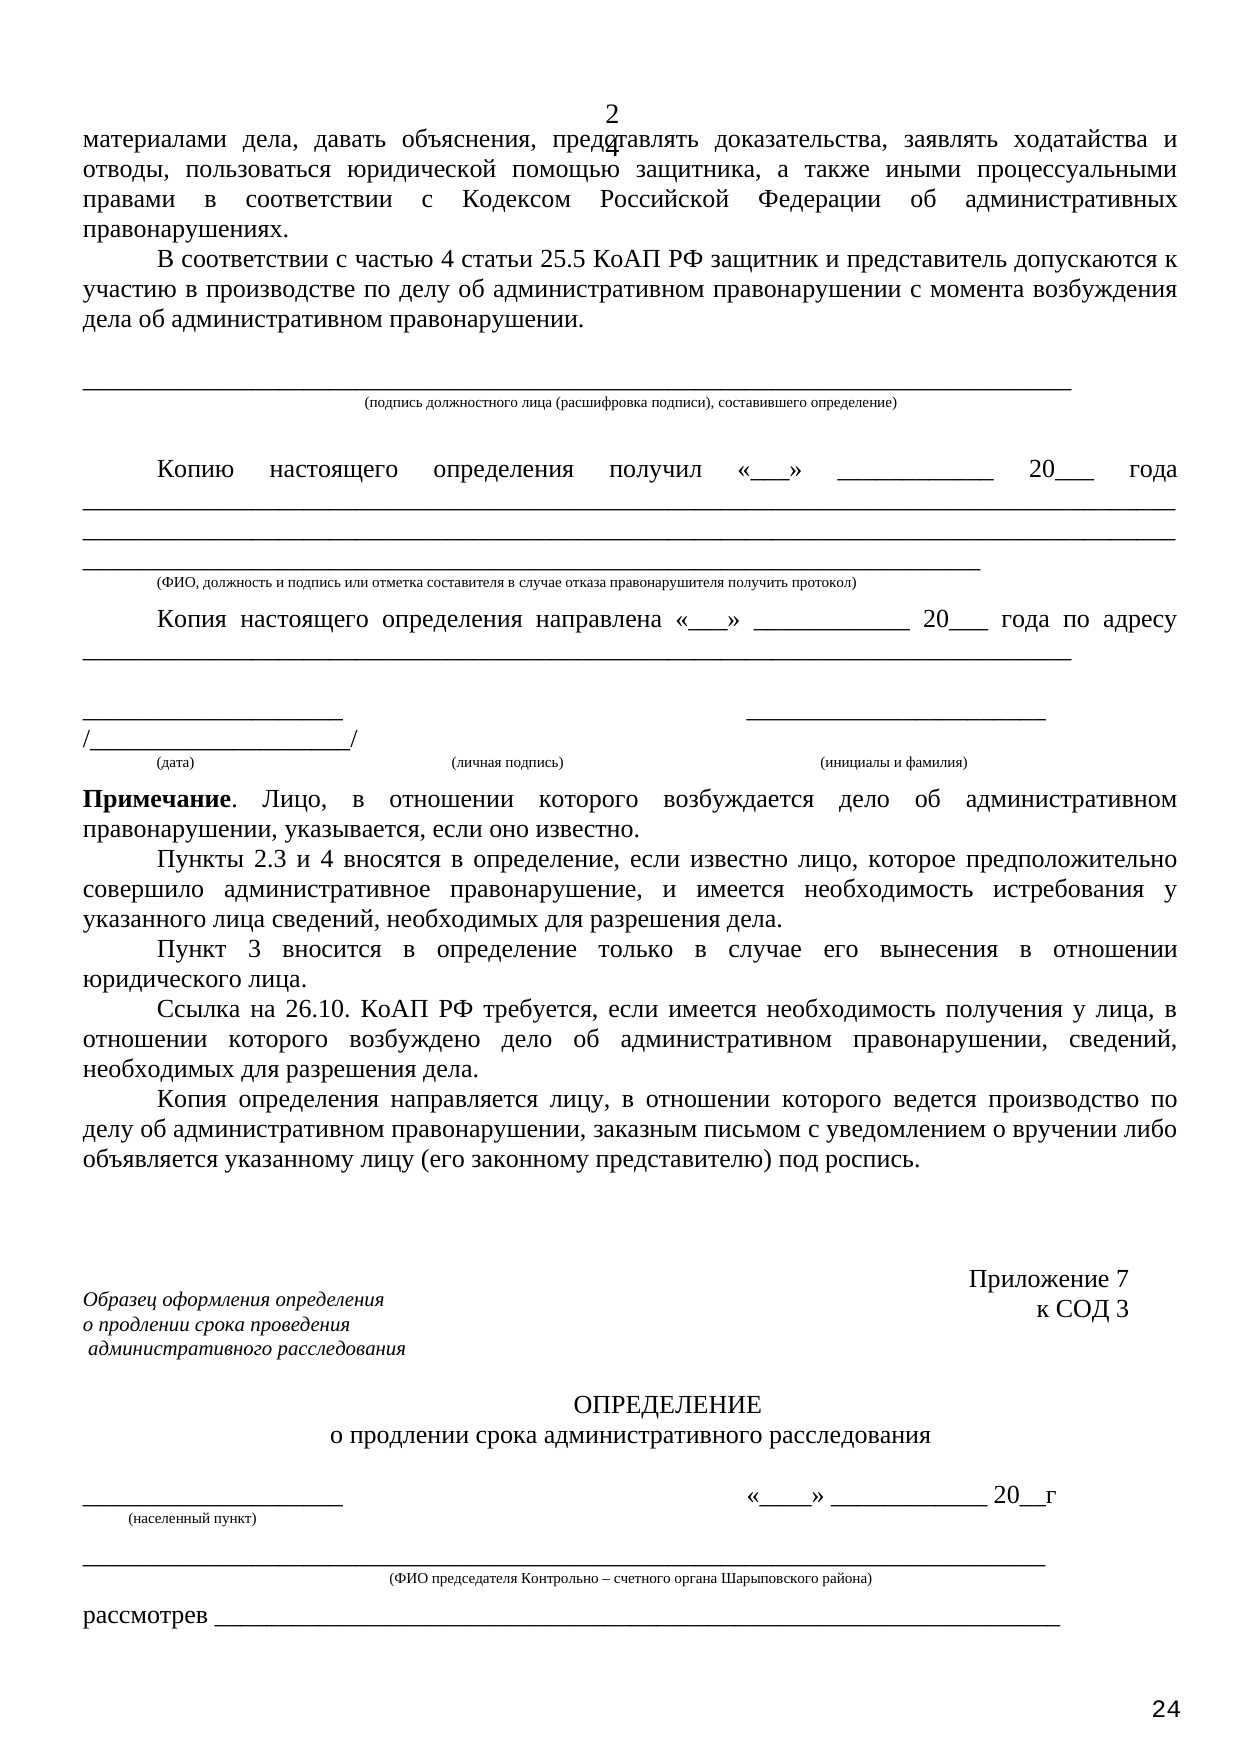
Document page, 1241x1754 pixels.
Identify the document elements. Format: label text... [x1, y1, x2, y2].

text ____________________ «____» ____________ 20__г [83, 1479, 1179, 1509]
text Копия определения направляется лицу, в отношении которого ведется производство по делу об административном правонарушении, заказным письмом с уведомлением о вручении либо объявляется указанному лицу (его законному представителю) под роспись. [83, 1083, 1179, 1173]
text (подпись должностного лица (расшифровка подписи), составившего определение) [83, 393, 1179, 423]
text (дата) (личная подпись) (инициалы и фамилия) [83, 753, 1179, 783]
text о продлении срока административного расследования [83, 1419, 1179, 1449]
text Примечание. Лицо, в отношении которого возбуждается дело об административном правонарушении, указывается, если оно известно. [83, 783, 1179, 843]
text ОПРЕДЕЛЕНИЕ [83, 1389, 1179, 1419]
text Копия настоящего определения направлена «___» ____________ 20___ года по адресу ____________________________________________________________________________ [83, 603, 1179, 663]
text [83, 123, 1179, 243]
text Копию настоящего определения получил «___» ____________ 20___ года _____________________________________________________________________________________________________________________________________________________________________________________________________________________________________________ [83, 453, 1179, 573]
text Ссылка на 26.10. КоАП РФ требуется, если имеется необходимость получения у лица, в отношении которого возбуждено дело об административном правонарушении, сведений, необходимых для разрешения дела. [83, 993, 1179, 1083]
text рассмотрев _________________________________________________________________ [83, 1599, 1179, 1629]
text В соответствии с частью 4 статьи 25.5 КоАП РФ защитник и представитель допускаются к участию в производстве по делу об административном правонарушении с момента возбуждения дела об административном правонарушении. [83, 243, 1179, 333]
text __________________________________________________________________________ [83, 1539, 1179, 1569]
text (ФИО, должность и подпись или отметка составителя в случае отказа правонарушителя получить протокол) [83, 573, 1179, 603]
text ____________________________________________________________________________ [83, 363, 1179, 393]
text (ФИО председателя Контрольно – счетного органа Шарыповского района) [83, 1569, 1179, 1599]
text (населенный пункт) [83, 1509, 1179, 1539]
table_header Образец оформления определения о продлении срока проведения административного расследования [71, 1263, 607, 1359]
text Пункт 3 вносится в определение только в случае его вынесения в отношении юридического лица. [83, 933, 1179, 993]
text /____________________/ [83, 723, 1179, 753]
table_header Приложение 7 к СОД 3 [607, 1263, 1142, 1359]
text ____________________ _______________________ [83, 693, 1179, 723]
text Пункты 2.3 и 4 вносятся в определение, если известно лицо, которое предположительно совершило административное правонарушение, и имеется необходимость истребования у указанного лица сведений, необходимых для разрешения дела. [83, 843, 1179, 933]
